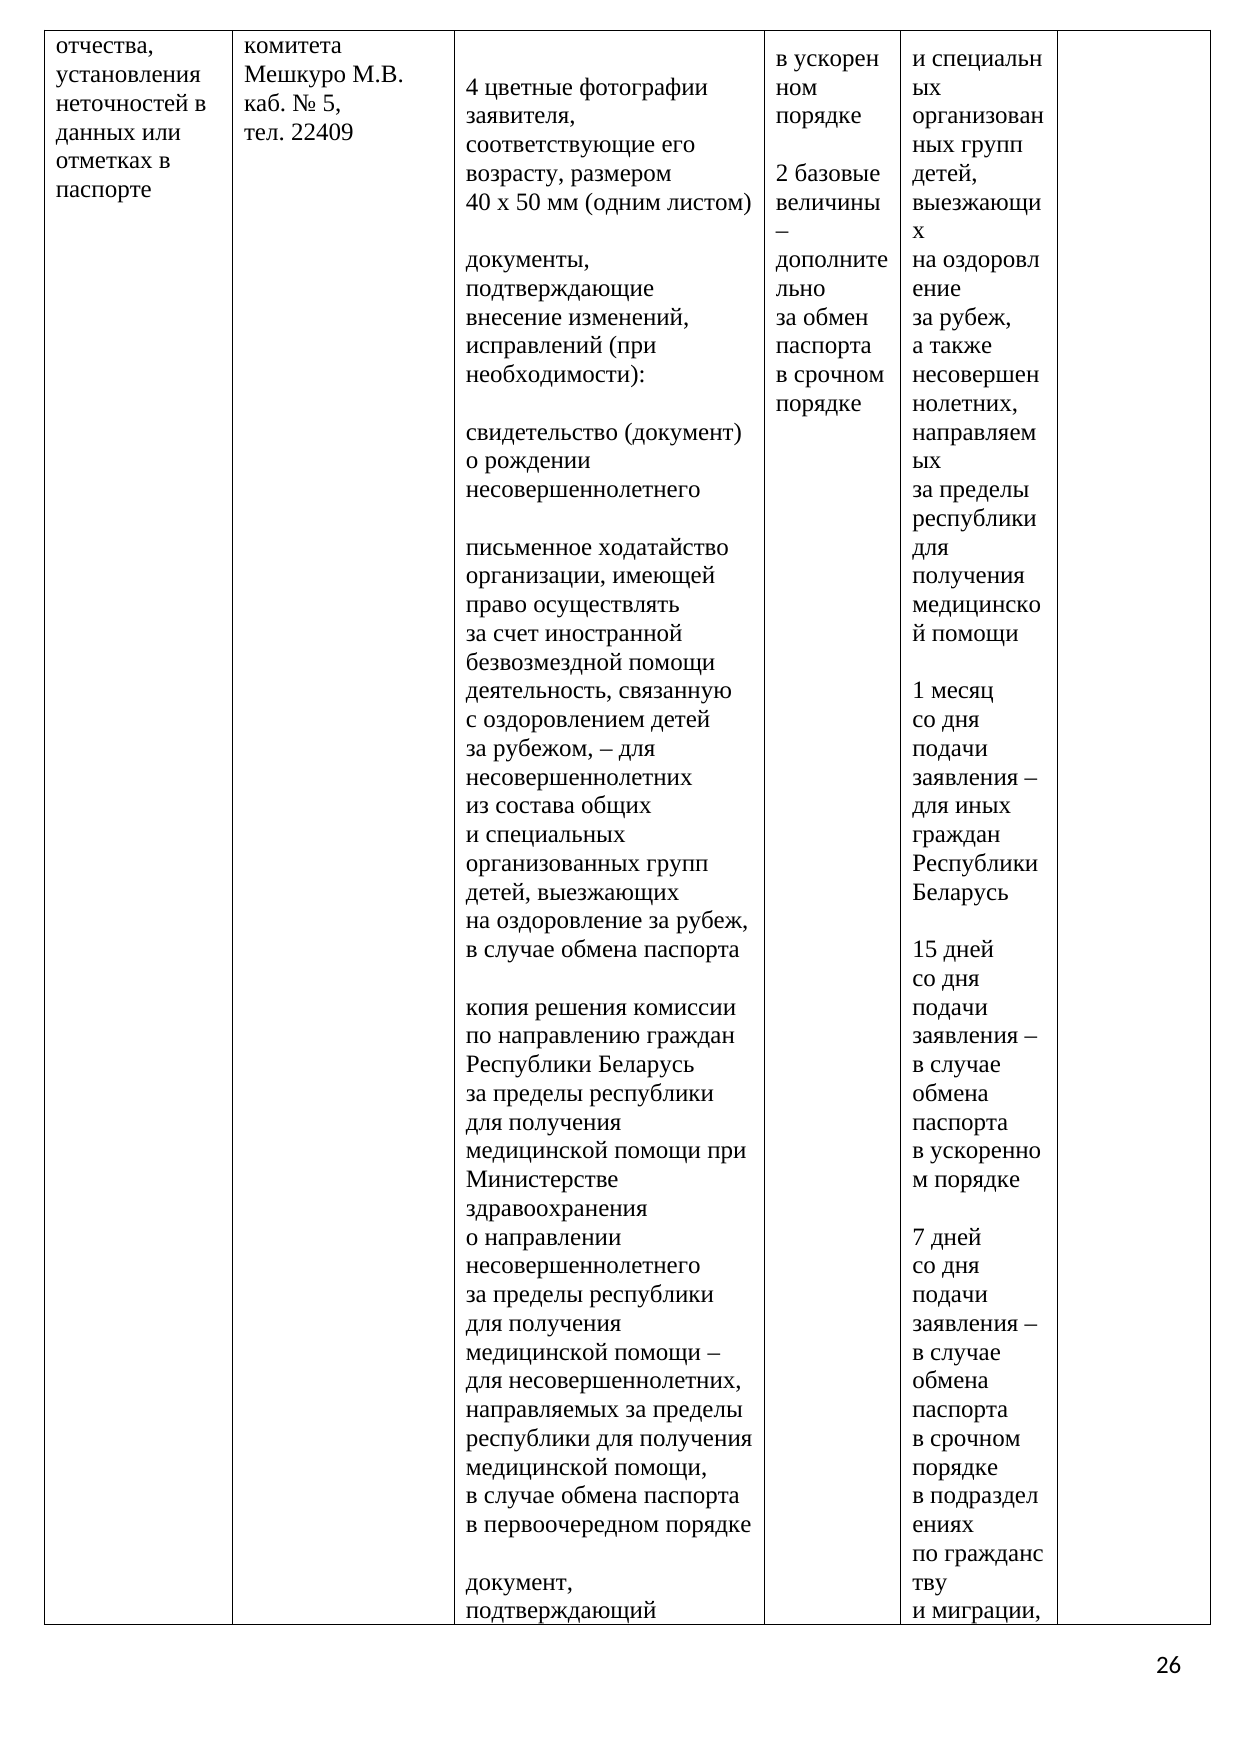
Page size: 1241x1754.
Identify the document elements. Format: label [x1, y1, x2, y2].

table_cell [45, 31, 232, 1624]
table_cell [765, 31, 900, 1624]
table_cell [901, 31, 1057, 1624]
table_cell [455, 31, 764, 1624]
table_cell [233, 31, 454, 1624]
table_cell [1058, 31, 1210, 1624]
